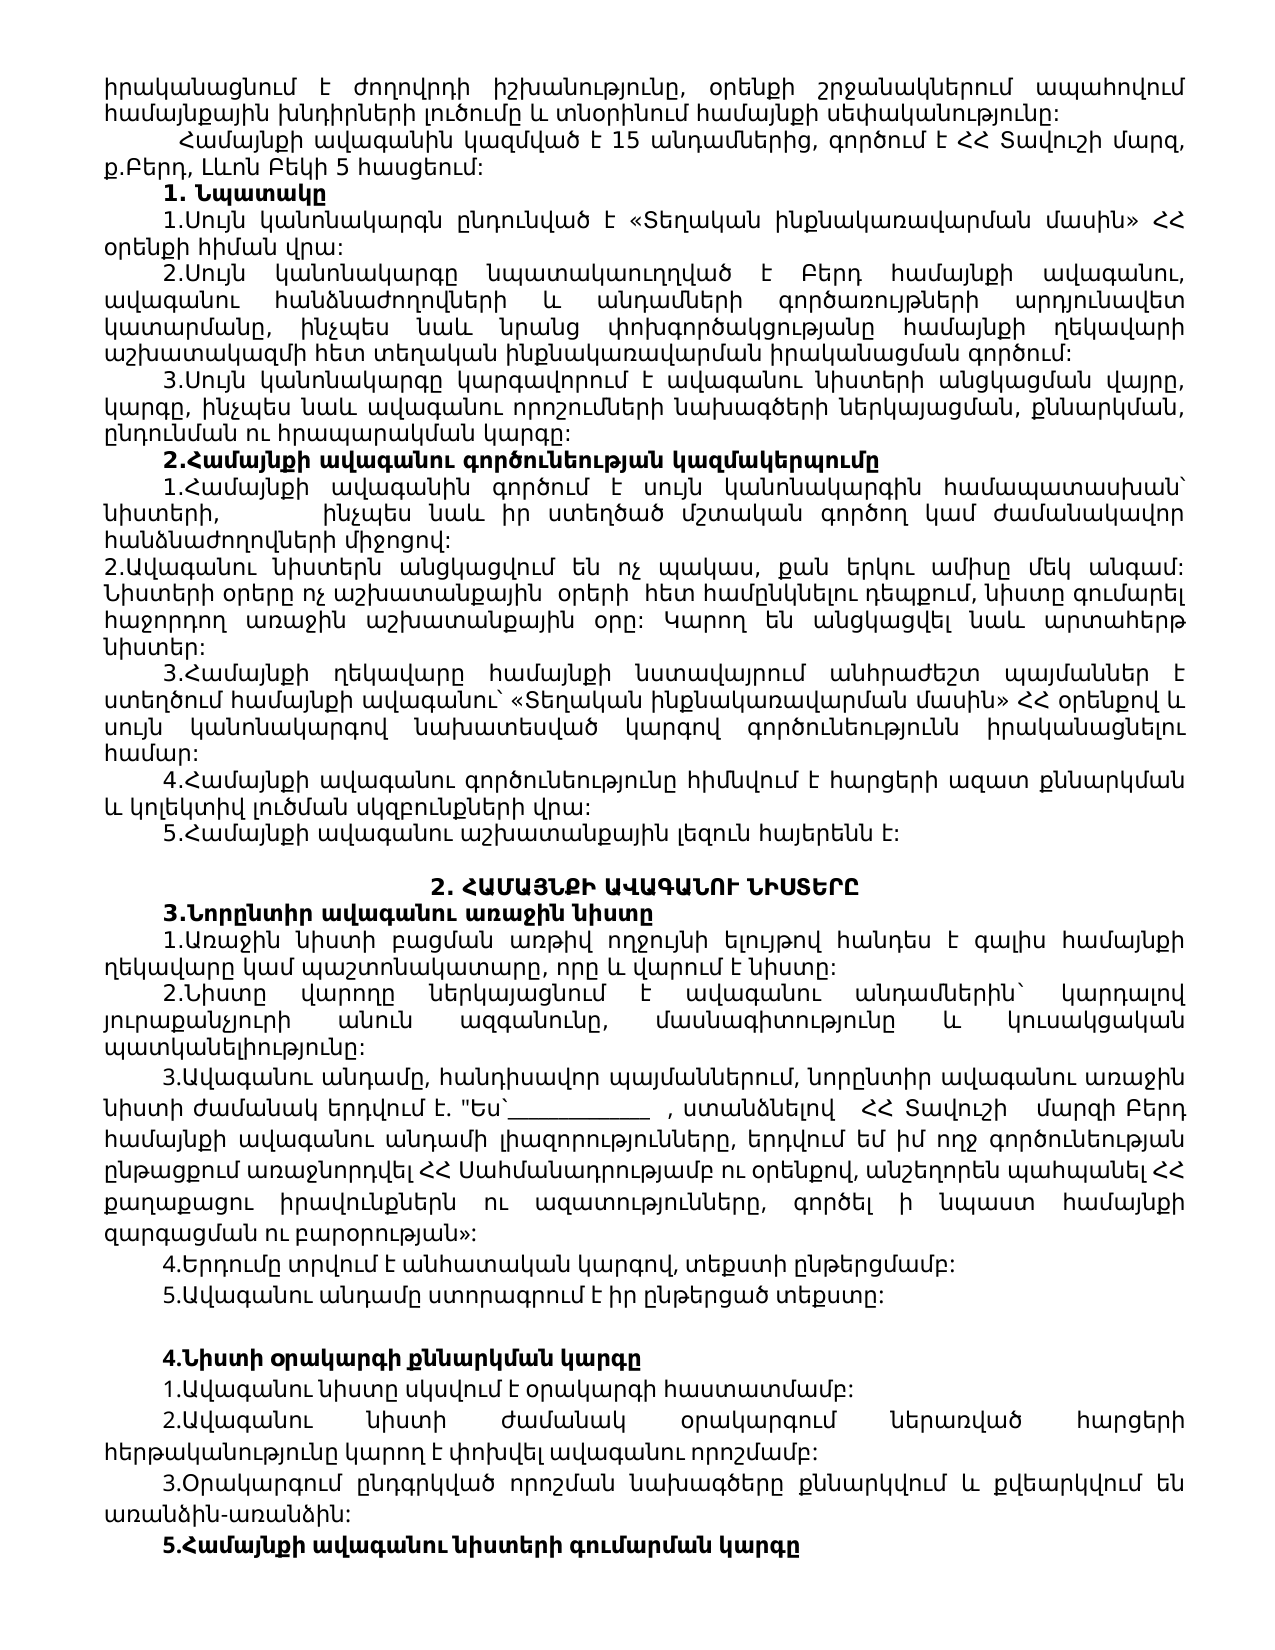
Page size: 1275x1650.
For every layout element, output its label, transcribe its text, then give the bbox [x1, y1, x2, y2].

text 1.Առաջին նիստի բացման առթիվ ողջույնի ելույթով հանդես է գալիս համայնքի ղեկավարը կամ պաշտոնակատարը, որը և վարում է նիստը: [103, 927, 1186, 981]
text 3.Համայնքի ղեկավարը համայնքի նստավայրում անհրաժեշտ պայմաններ է ստեղծում համայնքի ավագանու՝ «Տեղական ինքնակառավարման մասին» ՀՀ օրենքով և սույն կանոնակարգով նախատեսված կարգով գործունեությունն իրականացնելու համար: [103, 661, 1186, 767]
text 3.Օրակարգում ընդգրկված որոշման նախագծերը քննարկվում և քվեարկվում են առանձին-առանձին: [103, 1467, 1186, 1529]
text 2.Նիստը վարողը ներկայացնում է ավագանու անդամներին` կարդալով յուրաքանչյուրի անուն ազգանունը, մասնագիտությունը և կուսակցական պատկանելիությունը: [103, 981, 1186, 1061]
text 4.Համայնքի ավագանու գործունեությունը հիմնվում է հարցերի ազատ քննարկման և կոլեկտիվ լուծման սկզբունքների վրա: [103, 767, 1186, 821]
text 1. Նպատակը [103, 181, 1186, 207]
text 3.Ավագանու անդամը, հանդիսավոր պայմաններում, նորընտիր ավագանու առաջին նիստի ժամանակ երդվում է. "Ես`______________ , ստանձնելով ՀՀ Տավուշի մարզի Բերդ համայնքի ավագանու անդամի լիազորությունները, երդվում եմ իմ ողջ գործունեության ընթացքում առաջնորդվել ՀՀ Սահմանադրությամբ ու օրենքով, անշեղորեն պահպանել ՀՀ քաղաքացու իրավունքներն ու ազատությունները, գործել ի նպաստ համայնքի զարգացման ու բարօրության»: [103, 1061, 1186, 1248]
text 4.Նիստի օրակարգի քննարկման կարգը [103, 1342, 1186, 1373]
text 1.Ավագանու նիստը սկսվում է օրակարգի հաստատմամբ: [103, 1373, 1186, 1404]
text 5.Համայնքի ավագանու աշխատանքային լեզուն հայերենն է: [103, 821, 1186, 847]
text 4.Երդումը տրվում է անհատական կարգով, տեքստի ընթերցմամբ: [103, 1248, 1186, 1279]
text 2.Համայնքի ավագանու գործունեության կազմակերպումը [103, 447, 1186, 474]
text 2.Սույն կանոնակարգը նպատակաուղղված է Բերդ համայնքի ավագանու, ավագանու հանձնաժողովների և անդամների գործառույթների արդյունավետ կատարմանը, ինչպես նաև նրանց փոխգործակցությանը համայնքի ղեկավարի աշխատակազմի հետ տեղական ինքնակառավարման իրականացման գործում: [103, 261, 1186, 367]
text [103, 74, 1186, 127]
text 2.Ավագանու նիստերն անցկացվում են ոչ պակաս, քան երկու ամիսը մեկ անգամ: Նիստերի օրերը ոչ աշխատանքային օրերի հետ համընկնելու դեպքում, նիստը գումարել հաջորդող առաջին աշխատանքային օրը: Կարող են անցկացվել նաև արտահերթ նիստեր: [103, 554, 1186, 661]
text 1.Համայնքի ավագանին գործում է սույն կանոնակարգին համապատասխան՝ նիստերի, ինչպես նաև իր ստեղծած մշտական գործող կամ ժամանակավոր հանձնաժողովների միջոցով: [103, 474, 1186, 554]
text 5.Համայնքի ավագանու նիստերի գումարման կարգը [103, 1529, 1186, 1561]
text 1.Սույն կանոնակարգն ընդունված է «Տեղական ինքնակառավարման մասին» ՀՀ օրենքի հիման վրա: [103, 207, 1186, 261]
text 3.Նորընտիր ավագանու առաջին նիստը [103, 901, 1186, 927]
text 2. ՀԱՄԱՅՆՔԻ ԱՎԱԳԱՆՈՒ ՆԻՍՏԵՐԸ [103, 874, 1186, 901]
text 5.Ավագանու անդամը ստորագրում է իր ընթերցած տեքստը: [103, 1279, 1186, 1311]
text 3.Սույն կանոնակարգը կարգավորում է ավագանու նիստերի անցկացման վայրը, կարգը, ինչպես նաև ավագանու որոշումների նախագծերի ներկայացման, քննարկման, ընդունման ու հրապարակման կարգը: [103, 367, 1186, 447]
text Համայնքի ավագանին կազմված է 15 անդամներից, գործում է ՀՀ Տավուշի մարզ, ք.Բերդ, Լևոն Բեկի 5 հասցեում: [103, 127, 1186, 181]
text 2.Ավագանու նիստի ժամանակ օրակարգում ներառված հարցերի հերթականությունը կարող է փոխվել ավագանու որոշմամբ: [103, 1404, 1186, 1467]
